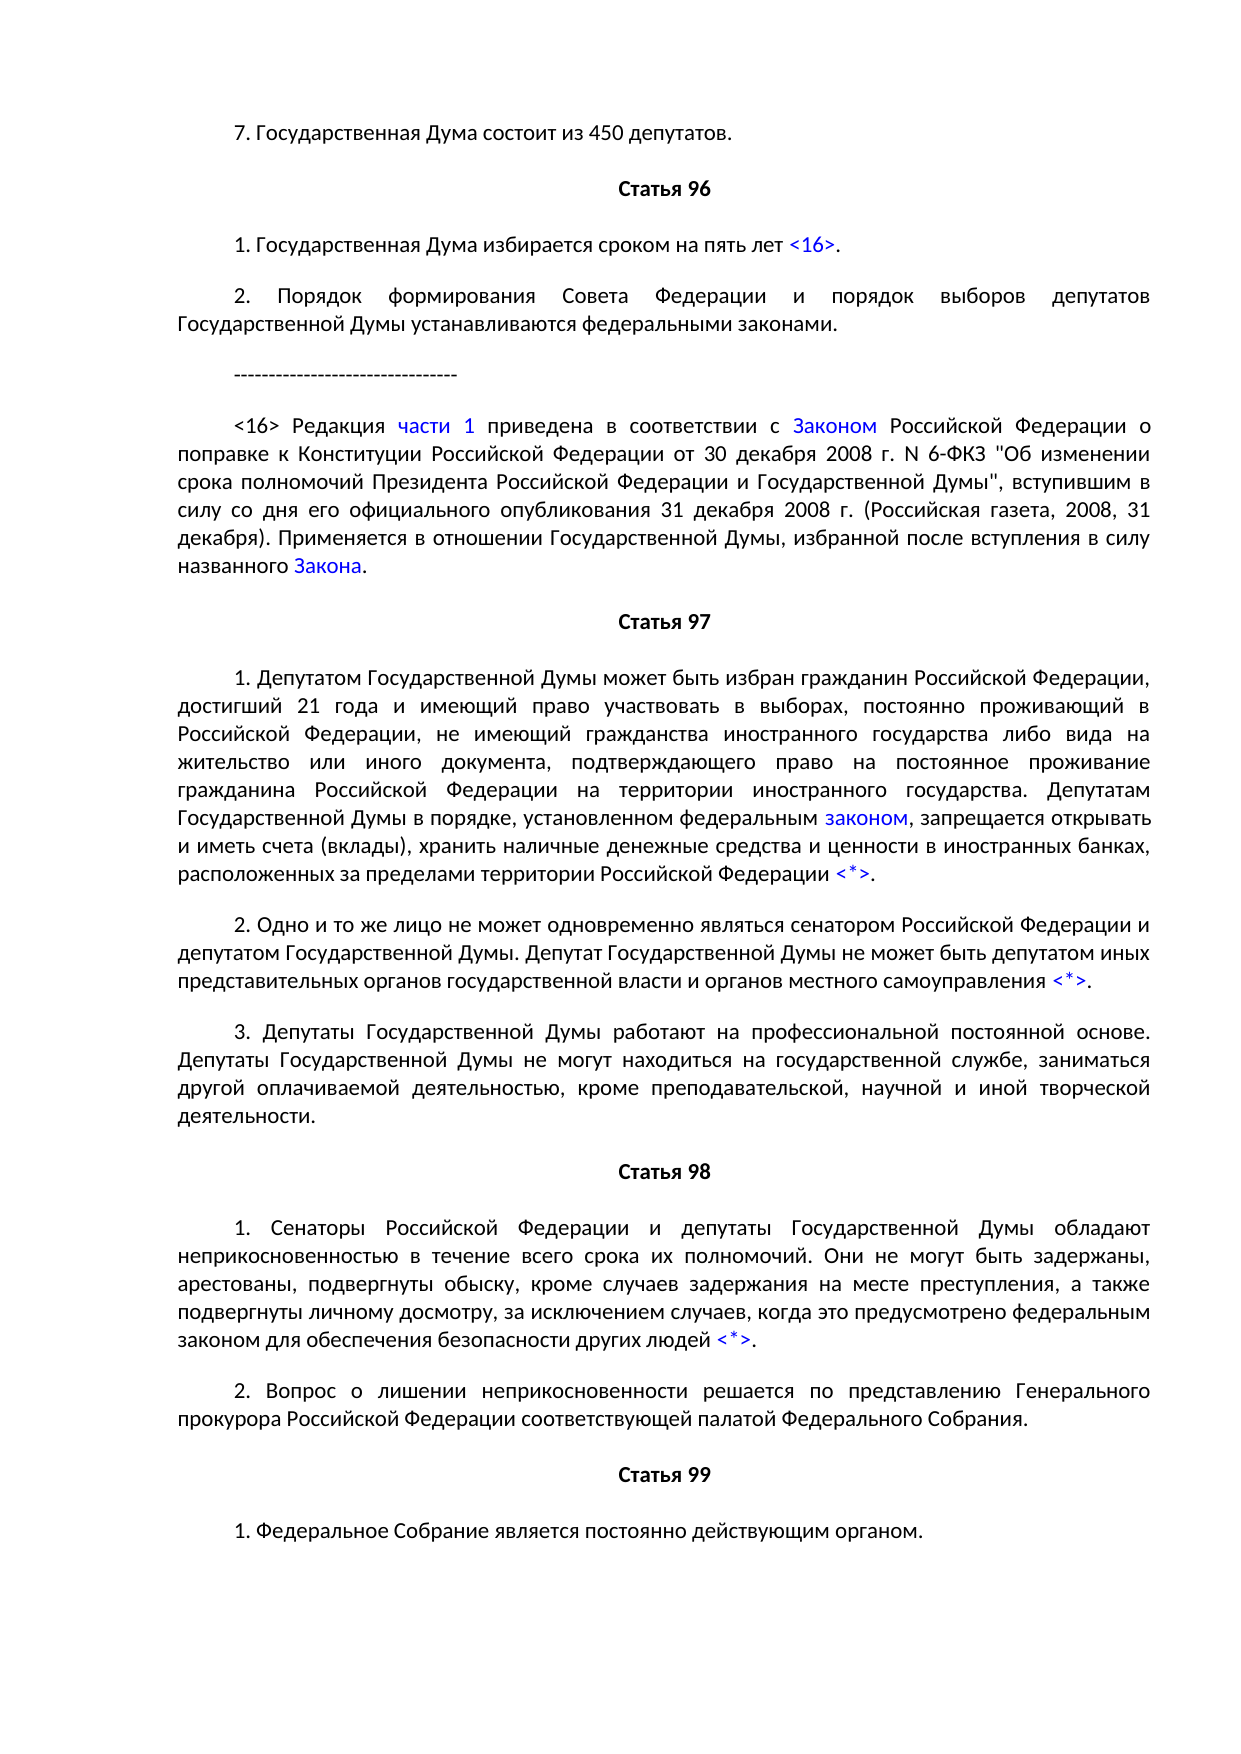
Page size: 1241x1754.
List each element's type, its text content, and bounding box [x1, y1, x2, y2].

text Статья 98 [177, 1157, 1152, 1185]
text 1. Депутатом Государственной Думы может быть избран гражданин Российской Федерации, достигший 21 года и имеющий право участвовать в выборах, постоянно проживающий в Российской Федерации, не имеющий гражданства иностранного государства либо вида на жительство или иного документа, подтверждающего право на постоянное проживание гражданина Российской Федерации на территории иностранного государства. Депутатам Государственной Думы в порядке, установленном федеральным законом, запрещается открывать и иметь счета (вклады), хранить наличные денежные средства и ценности в иностранных банках, расположенных за пределами территории Российской Федерации <*>. [177, 663, 1152, 887]
text -------------------------------- [177, 360, 1152, 388]
text 3. Депутаты Государственной Думы работают на профессиональной постоянной основе. Депутаты Государственной Думы не могут находиться на государственной службе, заниматься другой оплачиваемой деятельностью, кроме преподавательской, научной и иной творческой деятельности. [177, 1017, 1152, 1129]
text <16> Редакция части 1 приведена в соответствии с Законом Российской Федерации о поправке к Конституции Российской Федерации от 30 декабря 2008 г. N 6-ФКЗ "Об изменении срока полномочий Президента Российской Федерации и Государственной Думы", вступившим в силу со дня его официального опубликования 31 декабря 2008 г. (Российская газета, 2008, 31 декабря). Применяется в отношении Государственной Думы, избранной после вступления в силу названного Закона. [177, 411, 1152, 579]
text 1. Государственная Дума избирается сроком на пять лет <16>. [177, 230, 1152, 258]
text Статья 97 [177, 607, 1152, 635]
text 2. Порядок формирования Совета Федерации и порядок выборов депутатов Государственной Думы устанавливаются федеральными законами. [177, 281, 1152, 337]
text 2. Вопрос о лишении неприкосновенности решается по представлению Генерального прокурора Российской Федерации соответствующей палатой Федерального Собрания. [177, 1376, 1152, 1432]
text 1. Федеральное Собрание является постоянно действующим органом. [177, 1517, 1152, 1544]
text Статья 96 [177, 174, 1152, 202]
text 7. Государственная Дума состоит из 450 депутатов. [177, 118, 1152, 146]
text 1. Сенаторы Российской Федерации и депутаты Государственной Думы обладают неприкосновенностью в течение всего срока их полномочий. Они не могут быть задержаны, арестованы, подвергнуты обыску, кроме случаев задержания на месте преступления, а также подвергнуты личному досмотру, за исключением случаев, когда это предусмотрено федеральным законом для обеспечения безопасности других людей <*>. [177, 1213, 1152, 1353]
text Статья 99 [177, 1461, 1152, 1488]
text 2. Одно и то же лицо не может одновременно являться сенатором Российской Федерации и депутатом Государственной Думы. Депутат Государственной Думы не может быть депутатом иных представительных органов государственной власти и органов местного самоуправления <*>. [177, 910, 1152, 994]
